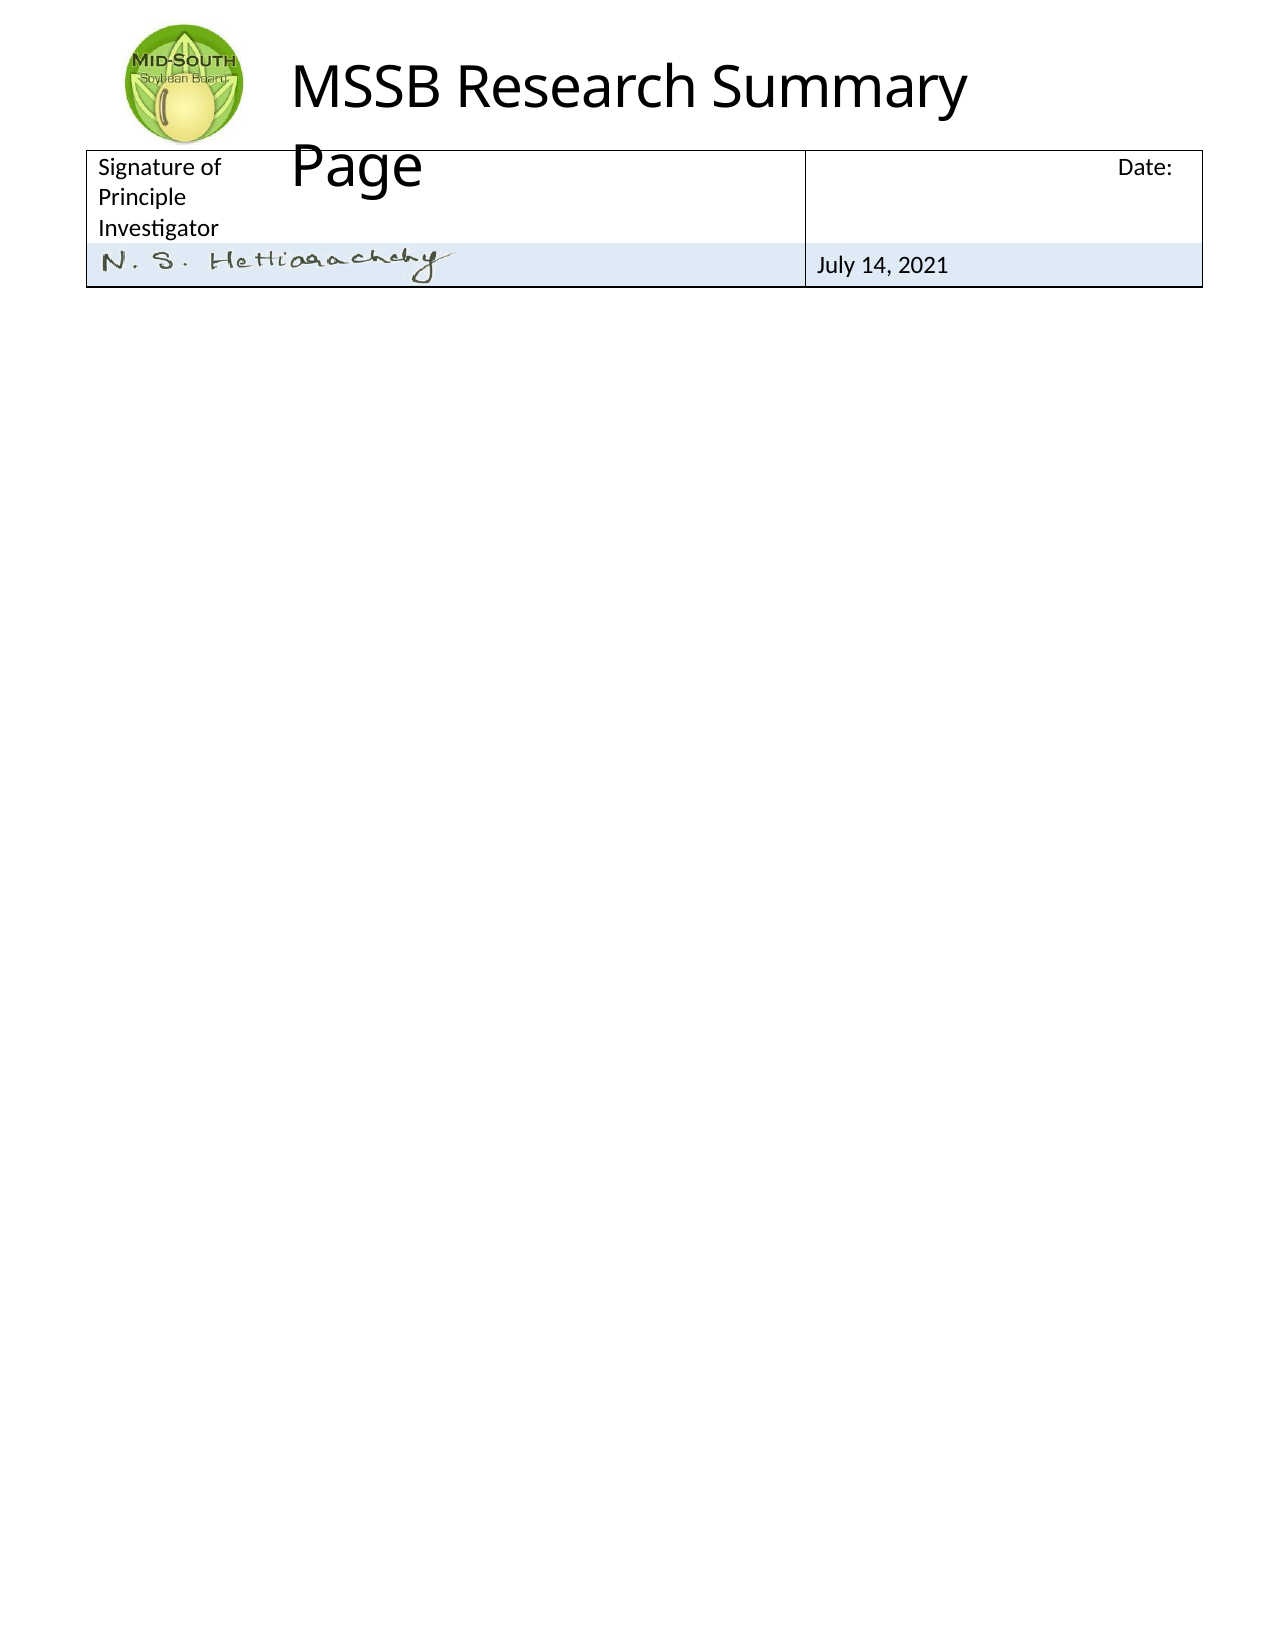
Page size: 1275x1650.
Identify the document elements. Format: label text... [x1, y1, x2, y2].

table_cell July 14, 2021 [806, 243, 1202, 286]
table_cell [460, 243, 805, 286]
picture [121, 20, 247, 146]
table_cell Date: [806, 151, 1202, 243]
table_cell [87, 243, 98, 286]
table_cell Signature of Principle Investigator [87, 151, 805, 243]
picture [98, 242, 460, 287]
